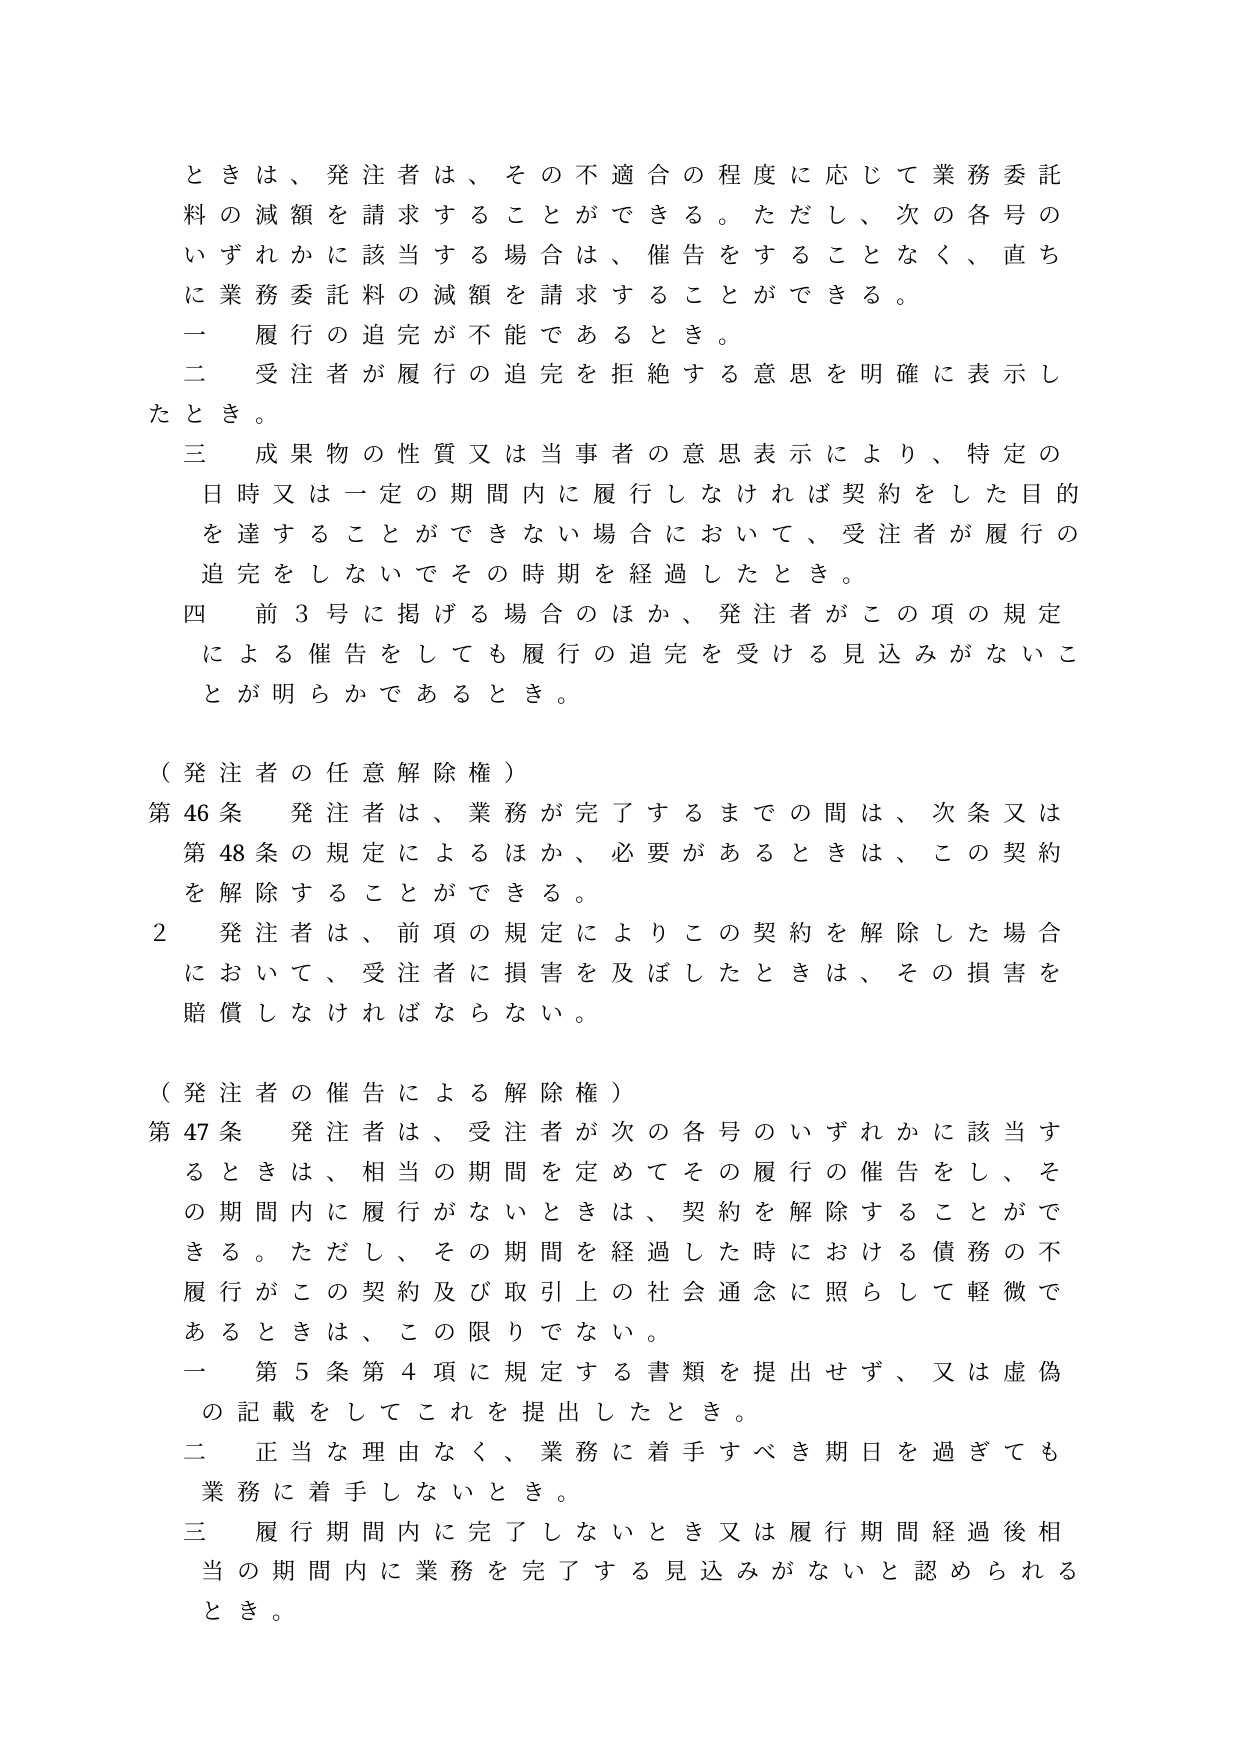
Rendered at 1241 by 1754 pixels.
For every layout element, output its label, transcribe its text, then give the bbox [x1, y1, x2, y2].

text 第47条 発注者は、受注者が次の各号のいずれかに該当するときは、相当の期間を定めてその履行の催告をし、その期間内に履行がないときは、契約を解除することができる。ただし、その期間を経過した時における債務の不履行がこの契約及び取引上の社会通念に照らして軽微であるときは、この限りでない。 [148, 1111, 1092, 1351]
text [148, 154, 1092, 313]
text 一 履行の追完が不能であるとき。 [148, 313, 1092, 353]
text 三 成果物の性質又は当事者の意思表示により、特定の日時又は一定の期間内に履行しなければ契約をした目的を達することができない場合において、受注者が履行の追完をしないでその時期を経過したとき。 [170, 433, 1092, 592]
text （発注者の催告による解除権） [148, 1071, 1092, 1111]
text 一 第５条第４項に規定する書類を提出せず、又は虚偽の記載をしてこれを提出したとき。 [176, 1351, 1092, 1430]
text 三 履行期間内に完了しないとき又は履行期間経過後相当の期間内に業務を完了する見込みがないと認められるとき。 [175, 1510, 1092, 1630]
text 二 正当な理由なく、業務に着手すべき期日を過ぎても業務に着手しないとき。 [175, 1430, 1092, 1510]
text 四 前３号に掲げる場合のほか、発注者がこの項の規定による催告をしても履行の追完を受ける見込みがないことが明らかであるとき。 [170, 592, 1092, 712]
text 第46条 発注者は、業務が完了するまでの間は、次条又は第48条の規定によるほか、必要があるときは、この契約を解除することができる。 [148, 792, 1092, 912]
text ２ 発注者は、前項の規定によりこの契約を解除した場合において、受注者に損害を及ぼしたときは、その損害を賠償しなければならない。 [148, 912, 1092, 1031]
text （発注者の任意解除権） [148, 752, 1092, 792]
text 二 受注者が履行の追完を拒絶する意思を明確に表示したとき。 [148, 353, 1092, 433]
